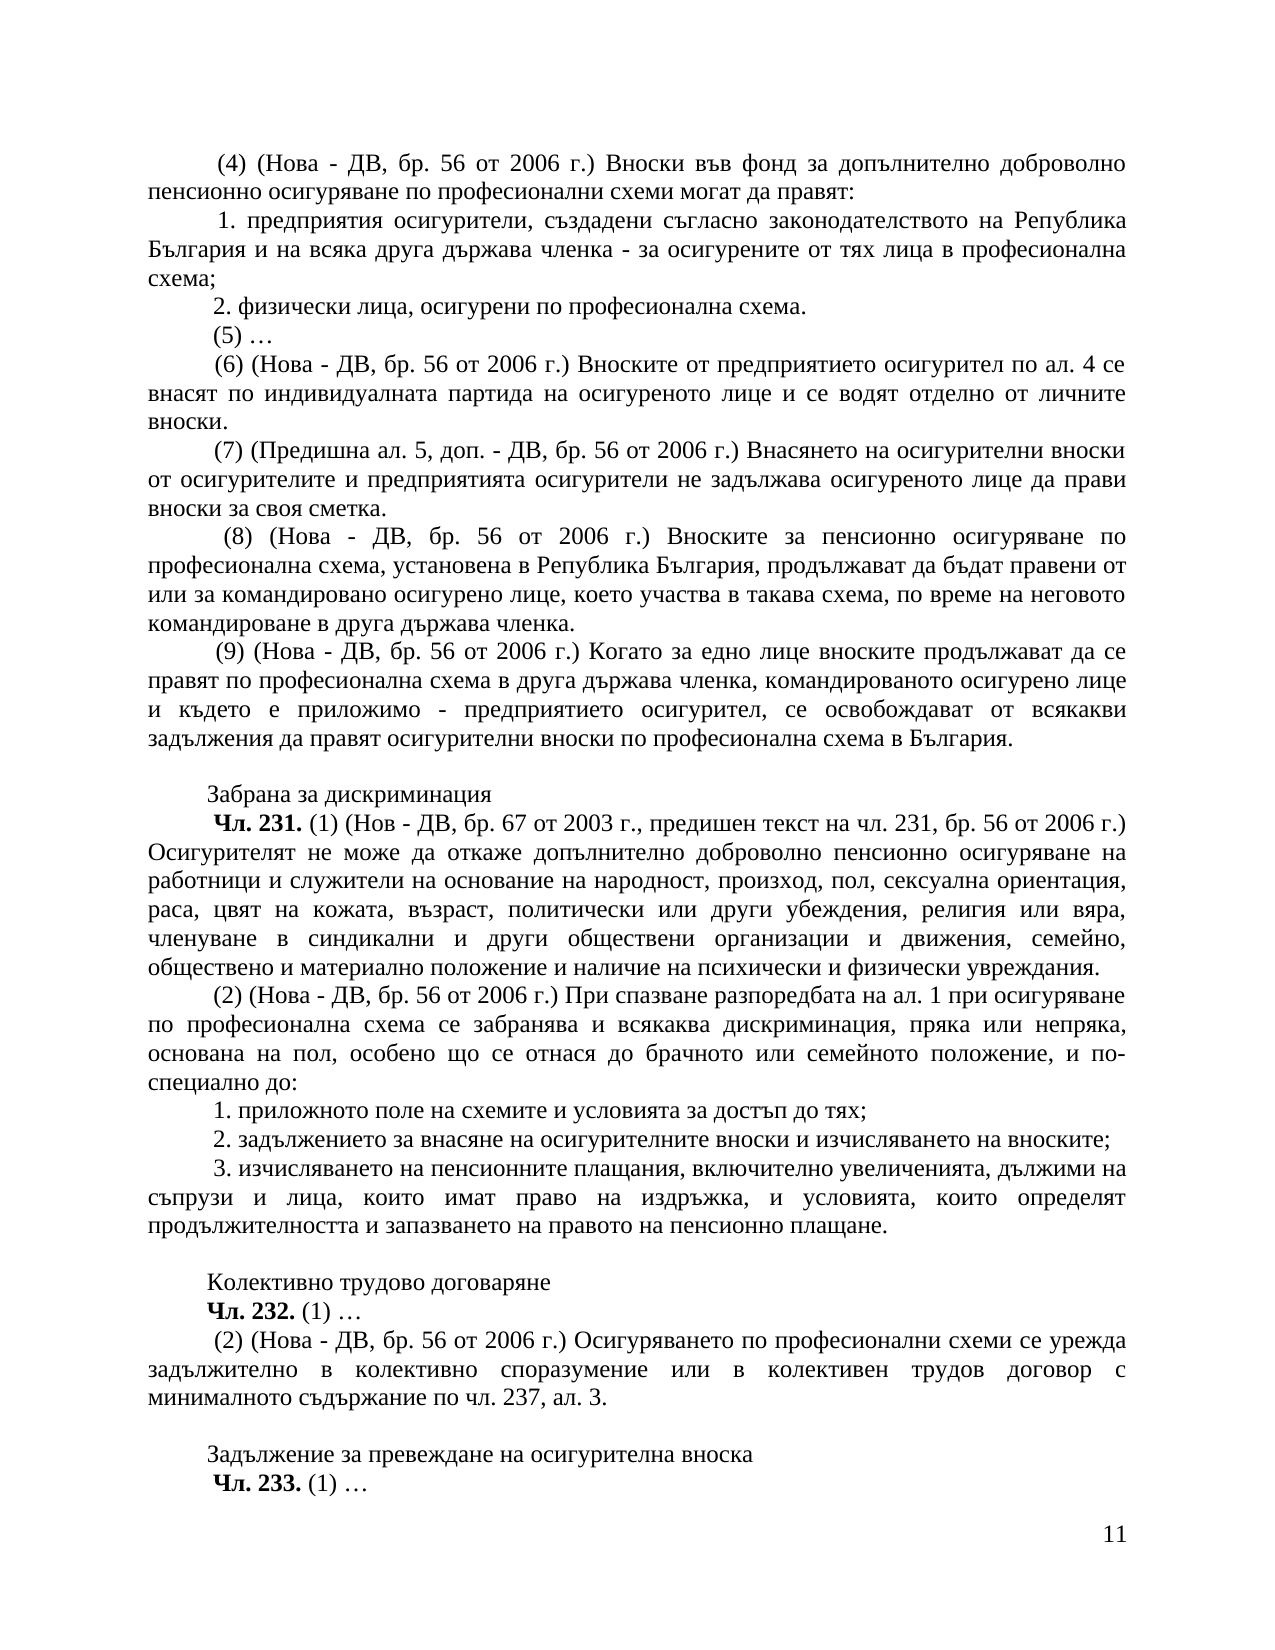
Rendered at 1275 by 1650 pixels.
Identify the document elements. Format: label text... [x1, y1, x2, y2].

text Забрана за дискриминация [148, 779, 1127, 808]
text Чл. 233. (1) … [148, 1468, 1127, 1497]
text Колективно трудово договаряне [148, 1267, 1127, 1296]
text Чл. 231. (1) (Нов - ДВ, бр. 67 от 2003 г., предишен текст на чл. 231, бр. 56 от 2006 г.) Осигурителят не може да откаже допълнително доброволно пенсионно осигуряване на работници и служители на основание на народност, произход, пол, сексуална ориентация, раса, цвят на кожата, възраст, политически или други убеждения, религия или вяра, членуване в синдикални и други обществени организации и движения, семейно, обществено и материално положение и наличие на психически и физически увреждания. [148, 808, 1127, 981]
text 2. физически лица, осигурени по професионална схема. [148, 291, 1127, 320]
text 3. изчисляването на пенсионните плащания, включително увеличенията, дължими на съпрузи и лица, които имат право на издръжка, и условията, които определят продължителността и запазването на правото на пенсионно плащане. [148, 1153, 1127, 1239]
text (2) (Нова - ДВ, бр. 56 от 2006 г.) Осигуряването по професионални схеми се урежда задължително в колективно споразумение или в колективен трудов договор с минималното съдържание по чл. 237, ал. 3. [148, 1325, 1127, 1411]
text (8) (Нова - ДВ, бр. 56 от 2006 г.) Вноските за пенсионно осигуряване по професионална схема, установена в Република България, продължават да бъдат правени от или за командировано осигурено лице, което участва в такава схема, по време на неговото командироване в друга държава членка. [148, 521, 1127, 636]
text (5) … [148, 320, 1127, 349]
text 1. предприятия осигурители, създадени съгласно законодателството на Република България и на всяка друга държава членка - за осигурените от тях лица в професионална схема; [148, 205, 1127, 291]
text (4) (Нова - ДВ, бр. 56 от 2006 г.) Вноски във фонд за допълнително доброволно пенсионно осигуряване по професионални схеми могат да правят: [148, 148, 1127, 205]
text (7) (Предишна ал. 5, доп. - ДВ, бр. 56 от 2006 г.) Внасянето на осигурителни вноски от осигурителите и предприятията осигурители не задължава осигуреното лице да прави вноски за своя сметка. [148, 435, 1127, 521]
text Задължение за превеждане на осигурителна вноска [148, 1439, 1127, 1468]
text (6) (Нова - ДВ, бр. 56 от 2006 г.) Вноските от предприятието осигурител по ал. 4 се внасят по индивидуалната партида на осигуреното лице и се водят отделно от личните вноски. [148, 349, 1127, 435]
text (9) (Нова - ДВ, бр. 56 от 2006 г.) Когато за едно лице вноските продължават да се правят по професионална схема в друга държава членка, командированото осигурено лице и където е приложимо - предприятието осигурител, се освобождават от всякакви задължения да правят осигурителни вноски по професионална схема в България. [148, 636, 1127, 751]
text 2. задължението за внасяне на осигурителните вноски и изчисляването на вноските; [148, 1124, 1127, 1153]
text Чл. 232. (1) … [148, 1296, 1127, 1325]
text (2) (Нова - ДВ, бр. 56 от 2006 г.) При спазване разпоредбата на ал. 1 при осигуряване по професионална схема се забранява и всякаква дискриминация, пряка или непряка, основана на пол, особено що се отнася до брачното или семейното положение, и по-специално до: [148, 981, 1127, 1096]
text 1. приложното поле на схемите и условията за достъп до тях; [148, 1096, 1127, 1124]
